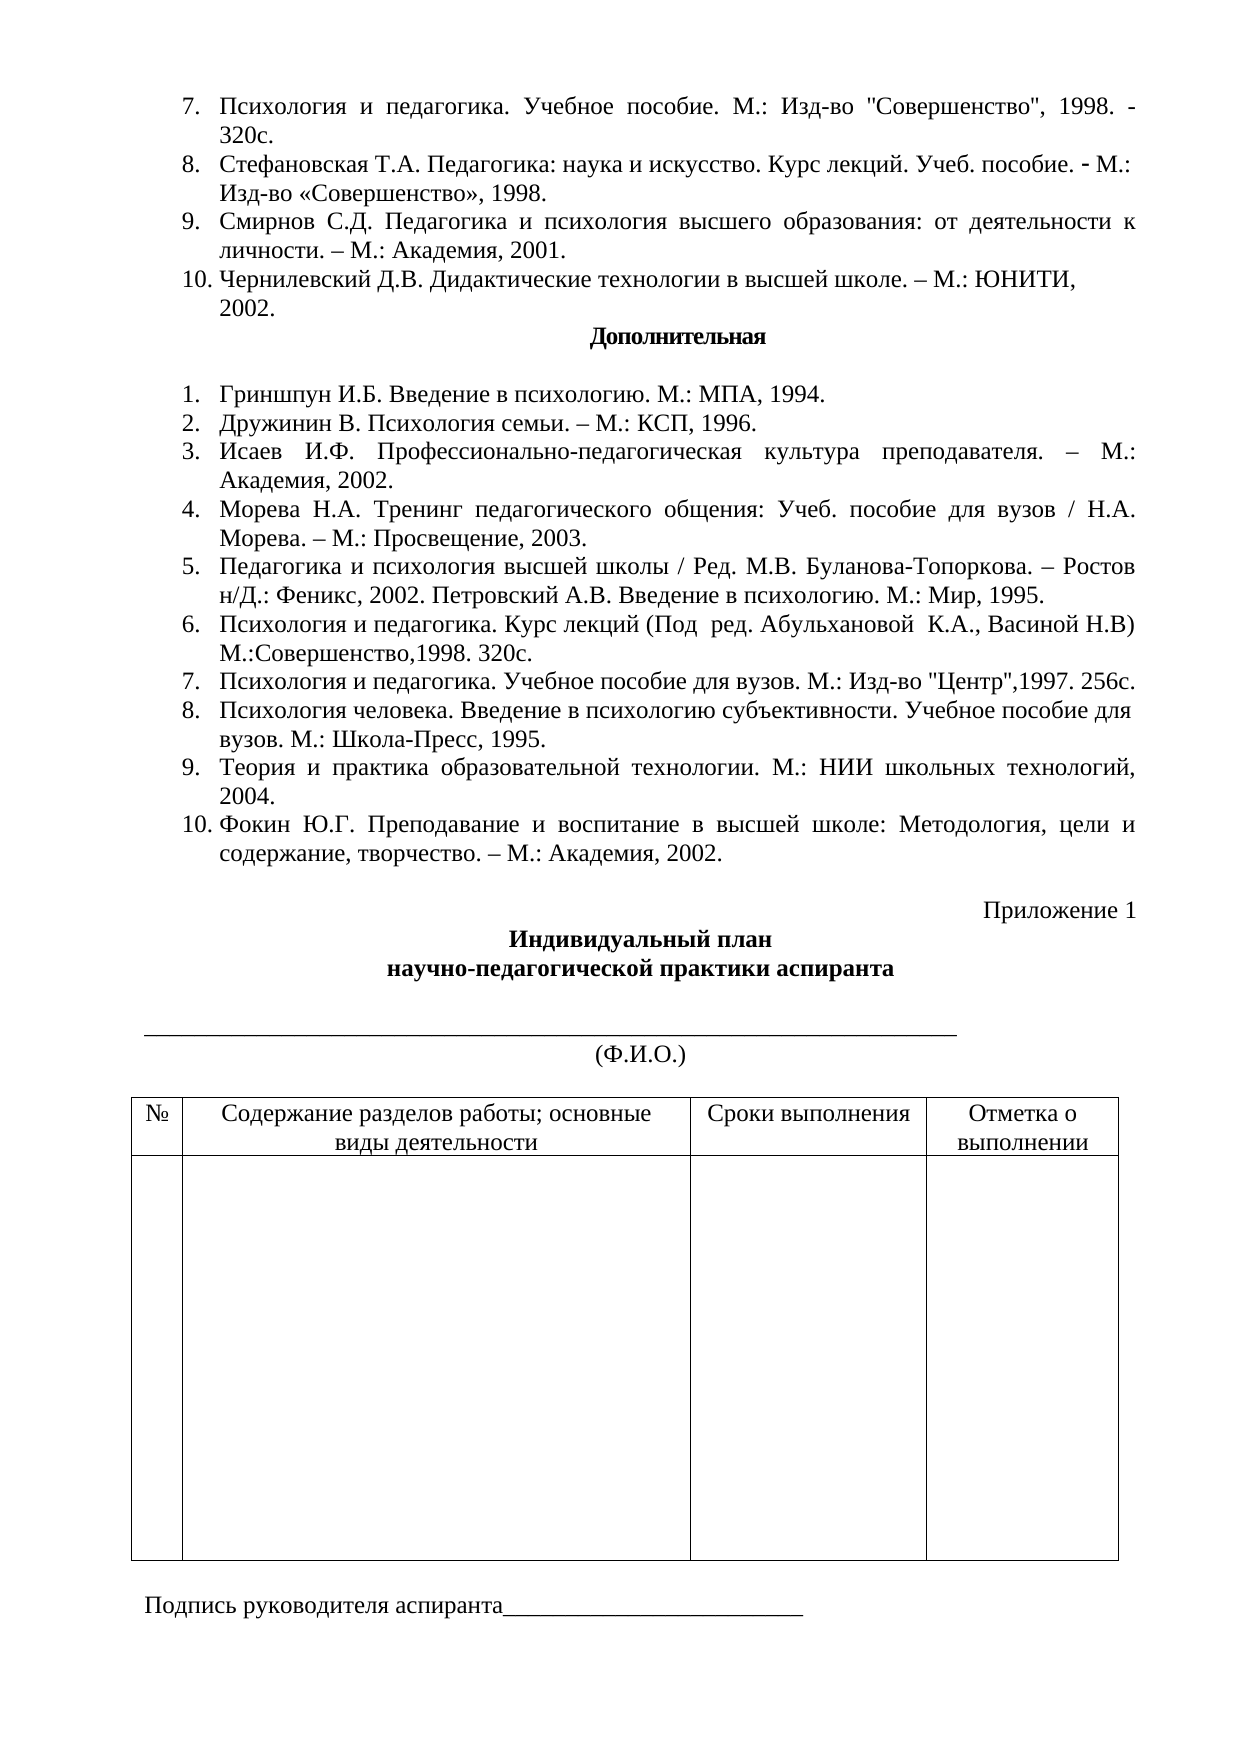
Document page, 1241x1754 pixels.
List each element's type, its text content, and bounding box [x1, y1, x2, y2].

text Подпись руководителя аспиранта________________________ [144, 1590, 1137, 1618]
table_cell [927, 1156, 1118, 1560]
table_cell [132, 1156, 182, 1560]
list Психология человека. Введение в психологию субъективности. Учебное пособие для вузов. М.: Школа-Пресс, 1995. [182, 695, 1137, 753]
table_header Содержание разделов работы; основные виды деятельности [183, 1098, 690, 1155]
table_header Сроки выполнения [691, 1098, 926, 1155]
list Стефановская Т.А. Педагогика: наука и искусство. Курс лекций. Учеб. пособие. М.: Изд-во «Совершенство», 1998. [182, 149, 1137, 206]
list Психология и педагогика. Курс лекций (Под ред. Абульхановой К.А., Васиной Н.В) М.:Совершенство,1998. 320с. [182, 609, 1137, 666]
list Психология и педагогика. Учебное пособие для вузов. М.: Изд-во ''Центр'',1997. 256с. [182, 666, 1137, 695]
table_header № [132, 1098, 182, 1155]
table_header Отметка о выполнении [927, 1098, 1118, 1155]
text научно-педагогической практики аспиранта [144, 953, 1137, 982]
table_cell [691, 1156, 926, 1560]
table_cell [183, 1156, 690, 1560]
text _________________________________________________________________ [144, 1011, 1137, 1039]
list Педагогика и психология высшей школы / Ред. М.В. Буланова-Топоркова. – Ростов н/Д.: Феникс, 2002. Петровский А.В. Введение в психологию. М.: Мир, 1995. [182, 551, 1137, 609]
list Психология и педагогика. Учебное пособие. М.: Изд-во ''Совершенство'', 1998. - 320с. [182, 91, 1137, 149]
list Исаев И.Ф. Профессионально-педагогическая культура преподавателя. – М.: Академия, 2002. [182, 436, 1137, 494]
list Смирнов С.Д. Педагогика и психология высшего образования: от деятельности к личности. – М.: Академия, 2001. [182, 206, 1137, 264]
list Дружинин В. Психология семьи. – М.: КСП, 1996. [182, 408, 1137, 436]
text (Ф.И.О.) [144, 1039, 1137, 1068]
list Теория и практика образовательной технологии. М.: НИИ школьных технологий, 2004. [182, 753, 1137, 810]
text Дополнительная [220, 321, 1137, 350]
text Индивидуальный план [144, 924, 1137, 953]
list Фокин Ю.Г. Преподавание и воспитание в высшей школе: Методология, цели и содержание, творчество. – М.: Академия, 2002. [182, 810, 1137, 867]
list Гриншпун И.Б. Введение в психологию. М.: МПА, 1994. [182, 379, 1137, 408]
list Морева Н.А. Тренинг педагогического общения: Учеб. пособие для вузов / Н.А. Морева. – М.: Просвещение, 2003. [182, 494, 1137, 551]
list Чернилевский Д.В. Дидактические технологии в высшей школе. – М.: ЮНИТИ, 2002. [182, 264, 1137, 321]
text Приложение 1 [144, 896, 1137, 924]
